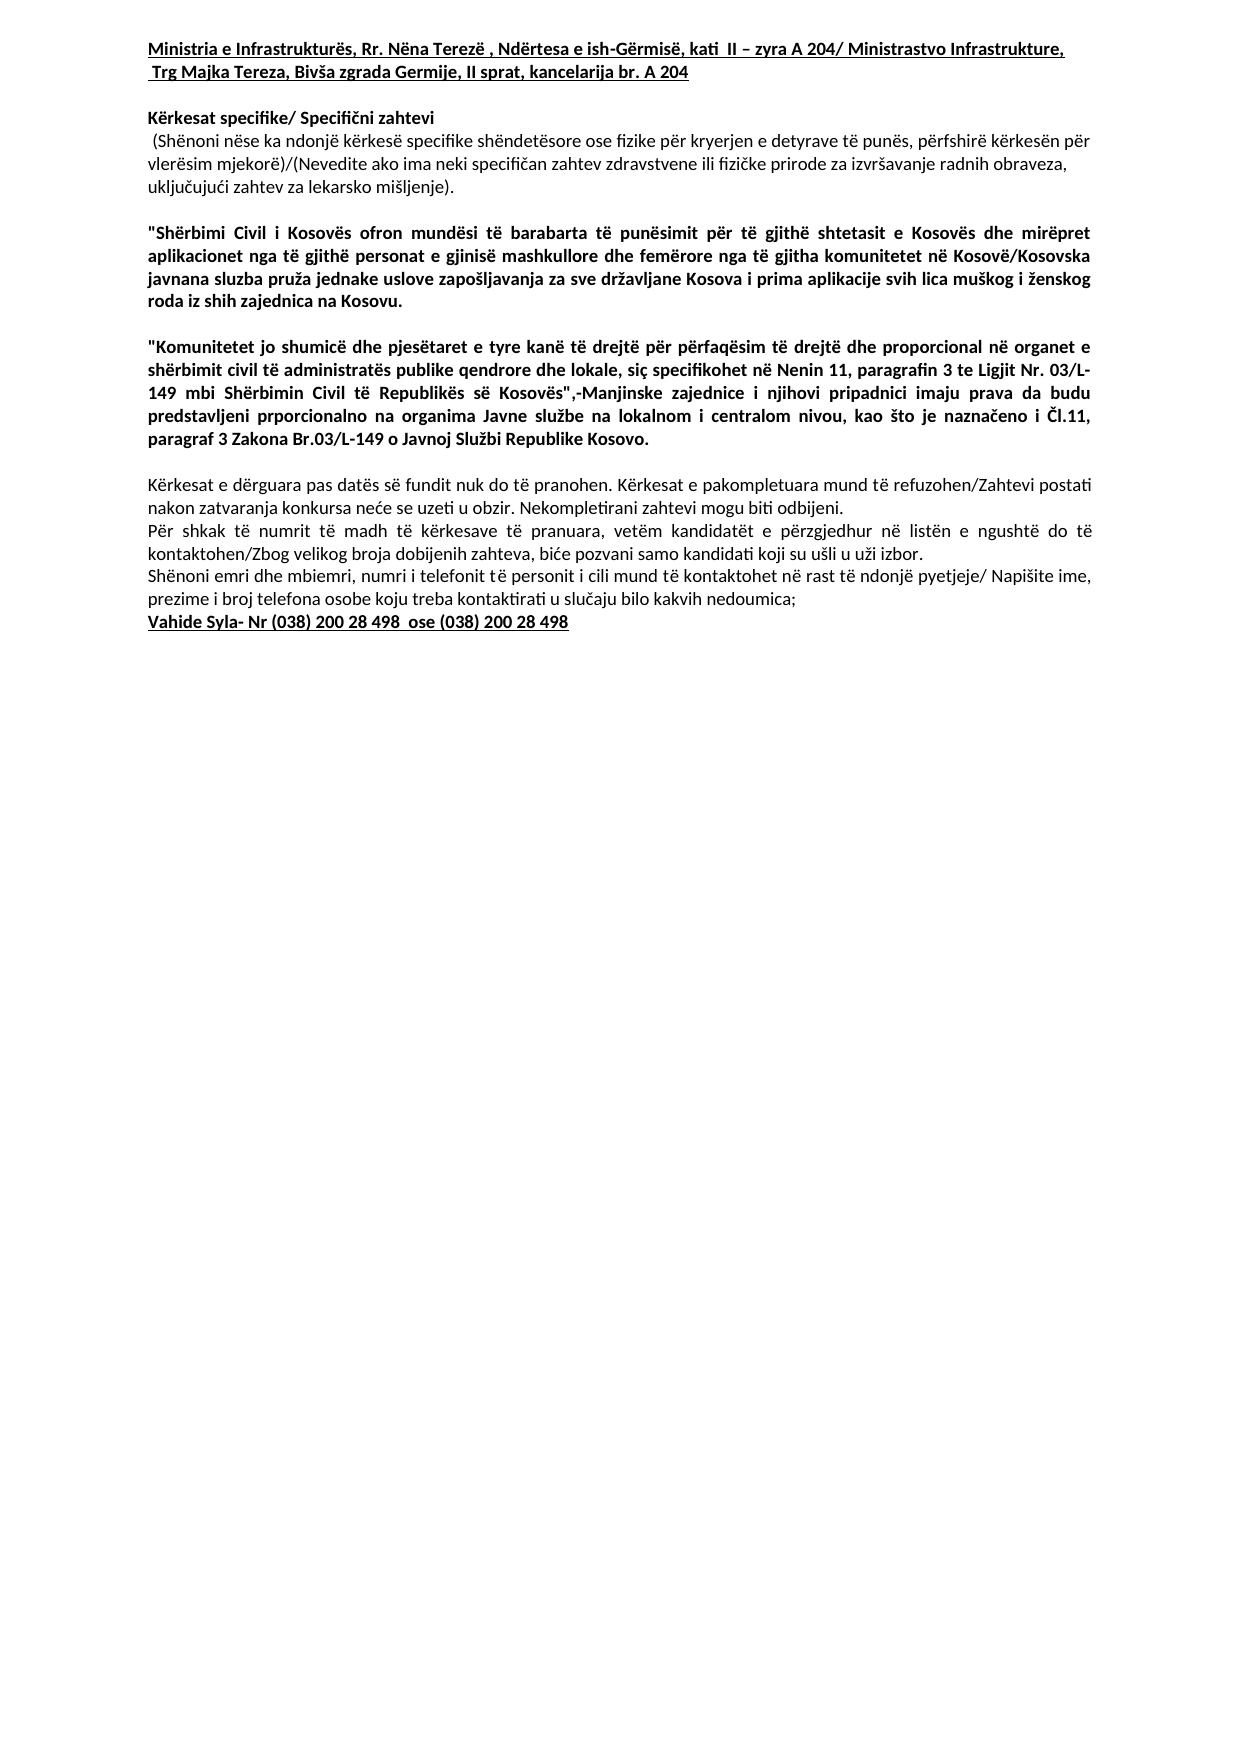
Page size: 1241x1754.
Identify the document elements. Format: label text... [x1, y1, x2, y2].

text Ministria e Infrastrukturës, Rr. Nëna Terezë , Ndërtesa e ish-Gërmisë, kati II – zyra A 204/ Ministrastvo Infrastrukture, [148, 37, 1092, 60]
text Kërkesat e dërguara pas datës së fundit nuk do të pranohen. Kërkesat e pakompletuara mund të refuzohen/Zahtevi postati nakon zatvaranja konkursa neće se uzeti u obzir. Nekompletirani zahtevi mogu biti odbijeni. [148, 473, 1092, 519]
text Trg Majka Tereza, Bivša zgrada Germije, II sprat, kancelarija br. A 204 [148, 60, 1092, 83]
text Për shkak të numrit të madh të kërkesave të pranuara, vetëm kandidatët e përzgjedhur në listën e ngushtë do të kontaktohen/Zbog velikog broja dobijenih zahteva, biće pozvani samo kandidati koji su ušli u uži izbor. [148, 519, 1092, 564]
text Shënoni emri dhe mbiemri, numri i telefonit të personit i cili mund të kontaktohet në rast të ndonjë pyetjeje/ Napišite ime, prezime i broj telefona osobe koju treba kontaktirati u slučaju bilo kakvih nedoumica; [148, 564, 1092, 610]
text "Shërbimi Civil i Kosovës ofron mundësi të barabarta të punësimit për të gjithë shtetasit e Kosovës dhe mirëpret aplikacionet nga të gjithë personat e gjinisë mashkullore dhe femërore nga të gjitha komunitetet në Kosovë/Kosovska javnana sluzba pruža jednake uslove zapošljavanja za sve državljane Kosova i prima aplikacije svih lica muškog i ženskog roda iz shih zajednica na Kosovu. [148, 221, 1092, 312]
text "Komunitetet jo shumicë dhe pjesëtaret e tyre kanë të drejtë për përfaqësim të drejtë dhe proporcional në organet e shërbimit civil të administratës publike qendrore dhe lokale, siç specifikohet në Nenin 11, paragrafin 3 te Ligjit Nr. 03/L-149 mbi Shërbimin Civil të Republikës së Kosovës",-Manjinske zajednice i njihovi pripadnici imaju prava da budu predstavljeni prporcionalno na organima Javne službe na lokalnom i centralom nivou, kao što je naznačeno i Čl.11, paragraf 3 Zakona Br.03/L-149 o Javnoj Službi Republike Kosovo. [148, 335, 1092, 450]
text Vahide Syla- Nr (038) 200 28 498 ose (038) 200 28 498 [148, 610, 1092, 633]
text (Shënoni nëse ka ndonjë kërkesë specifike shëndetësore ose fizike për kryerjen e detyrave të punës, përfshirë kërkesën për vlerësim mjekorë)/(Nevedite ako ima neki specifičan zahtev zdravstvene ili fizičke prirode za izvršavanje radnih obraveza, uključujući zahtev za lekarsko mišljenje). [148, 129, 1092, 198]
text Kërkesat specifike/ Specifični zahtevi [148, 106, 1092, 129]
